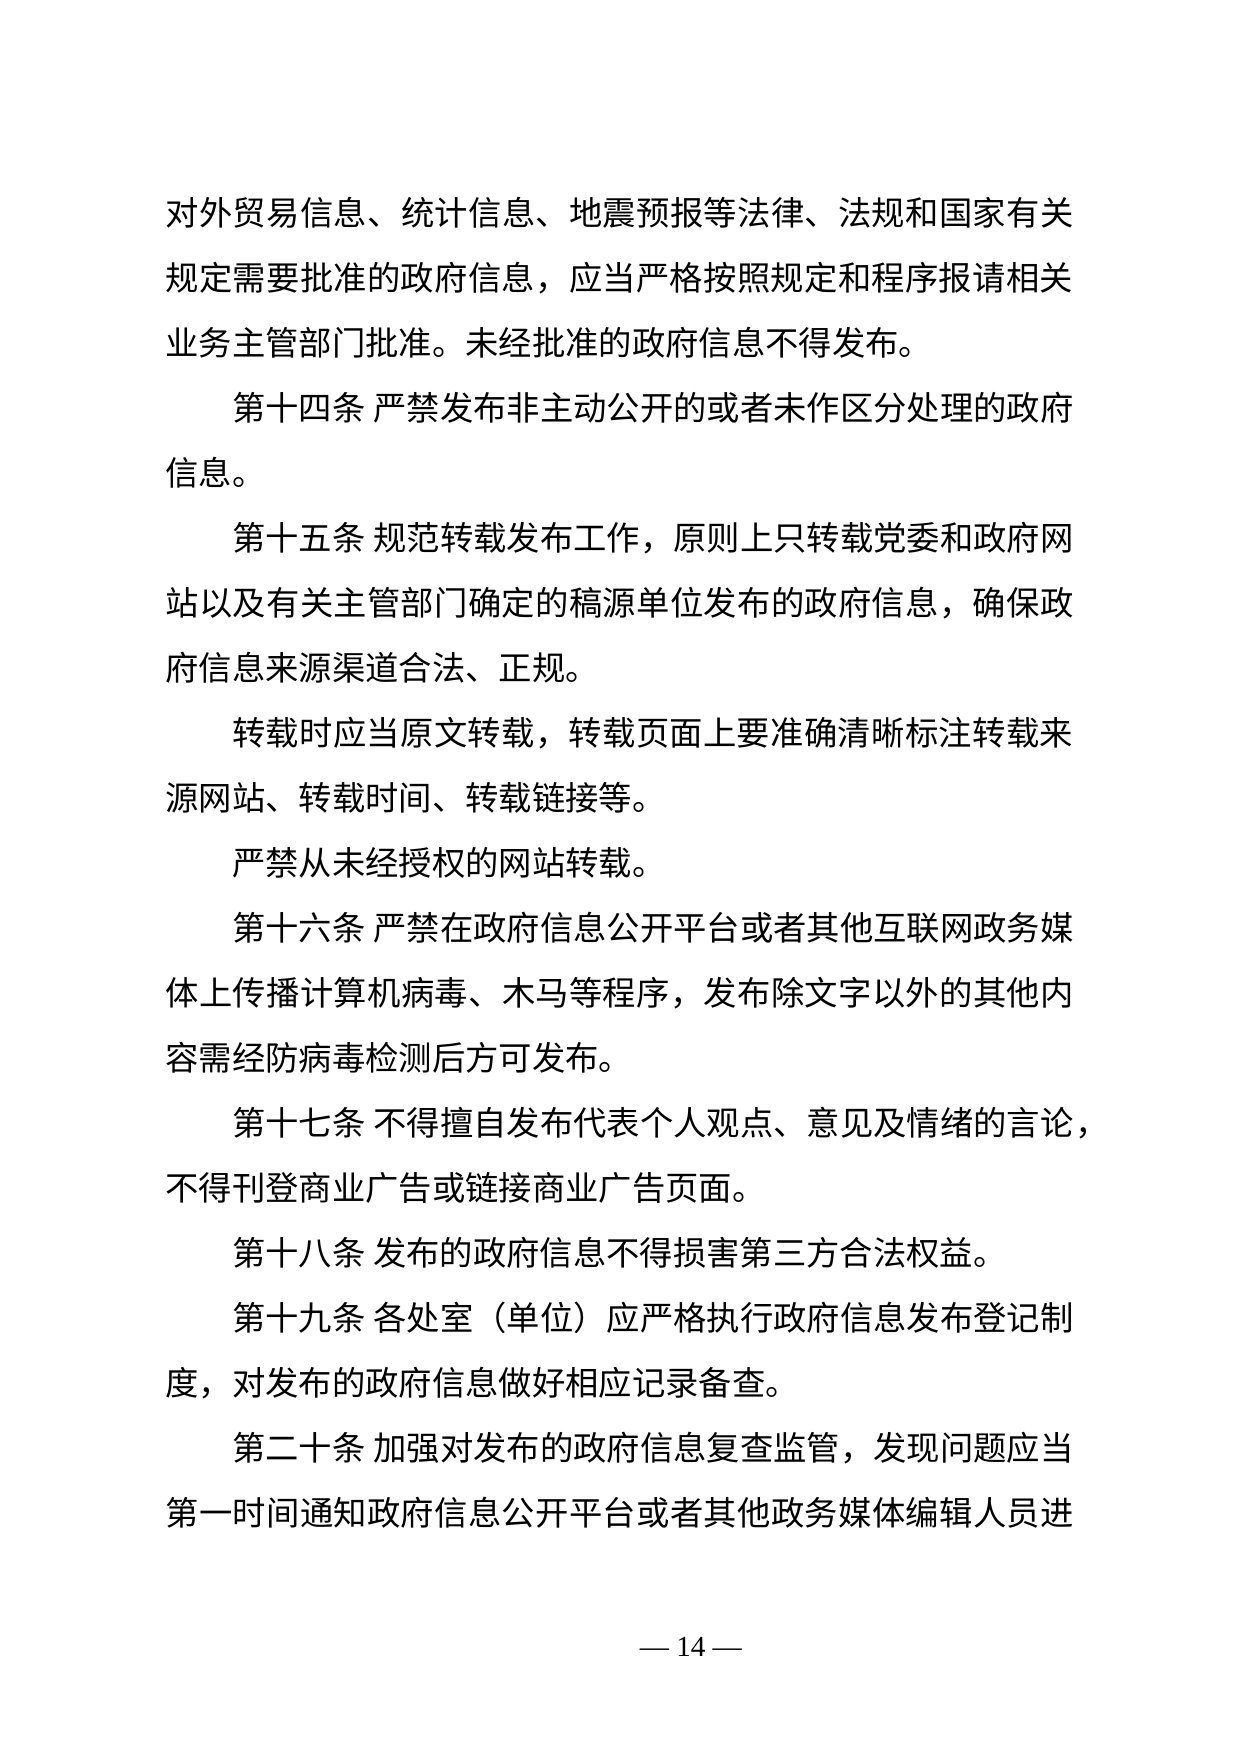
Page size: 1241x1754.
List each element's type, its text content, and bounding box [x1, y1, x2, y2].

text 转载时应当原文转载，转载页面上要准确清晰标注转载来源网站、转载时间、转载链接等。 [165, 698, 1075, 828]
text 第十四条 严禁发布非主动公开的或者未作区分处理的政府信息。 [165, 373, 1075, 503]
text 第十九条 各处室（单位）应严格执行政府信息发布登记制度，对发布的政府信息做好相应记录备查。 [165, 1283, 1075, 1413]
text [165, 178, 1075, 373]
text 第十五条 规范转载发布工作，原则上只转载党委和政府网站以及有关主管部门确定的稿源单位发布的政府信息，确保政府信息来源渠道合法、正规。 [165, 503, 1075, 698]
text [165, 1413, 1075, 1543]
text 严禁从未经授权的网站转载。 [165, 828, 1075, 893]
text 第十八条 发布的政府信息不得损害第三方合法权益。 [165, 1218, 1075, 1283]
text 第十六条 严禁在政府信息公开平台或者其他互联网政务媒体上传播计算机病毒、木马等程序，发布除文字以外的其他内容需经防病毒检测后方可发布。 [165, 893, 1075, 1088]
text 第十七条 不得擅自发布代表个人观点、意见及情绪的言论，不得刊登商业广告或链接商业广告页面。 [165, 1088, 1075, 1218]
